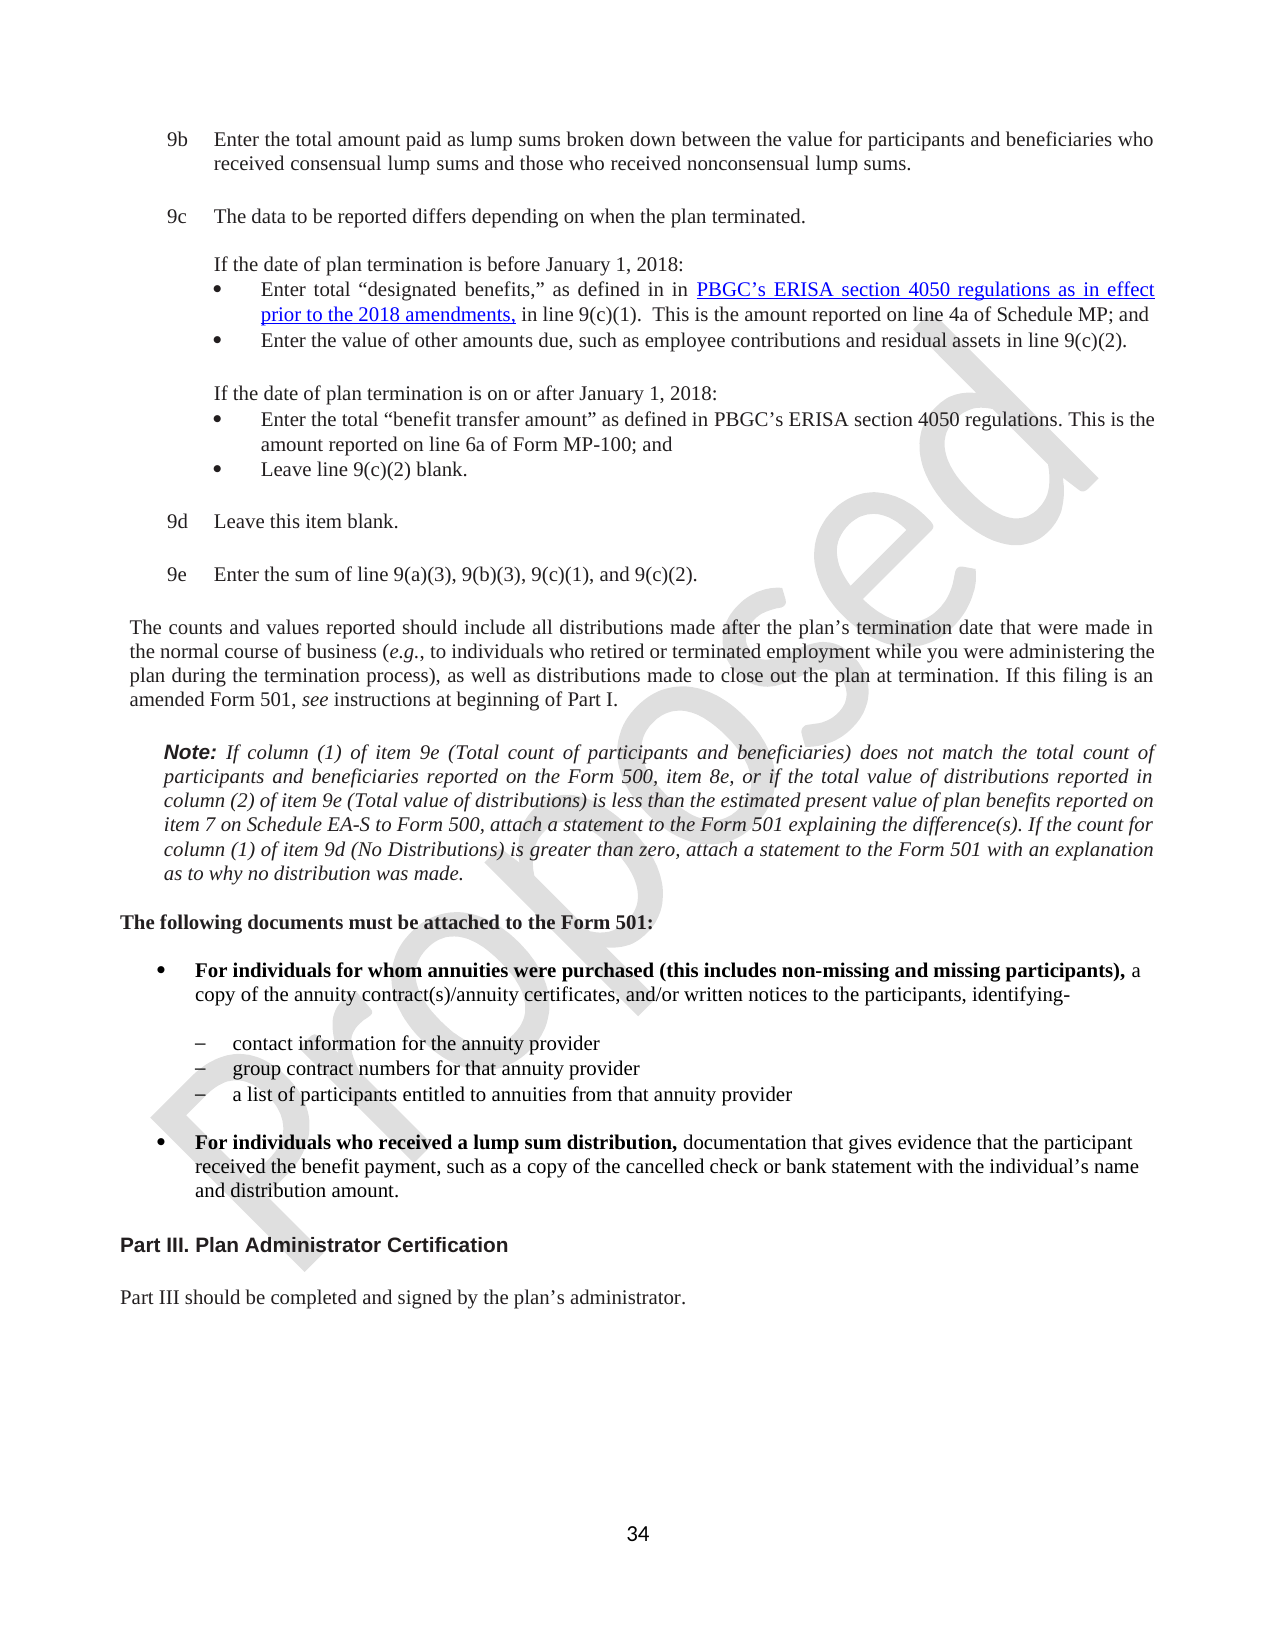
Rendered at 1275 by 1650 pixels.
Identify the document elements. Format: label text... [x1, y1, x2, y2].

text If the date of plan termination is on or after January 1, 2018: [214, 380, 1155, 405]
list For individuals who received a lump sum distribution, documentation that gives evidence that the participant received the benefit payment, such as a copy of the cancelled check or bank statement with the individual’s name and distribution amount. [157, 1130, 1155, 1202]
text The counts and values reported should include all distributions made after the plan’s termination date that were made in the normal course of business (e.g., to individuals who retired or terminated employment while you were administering the plan during the termination process), as well as distributions made to close out the plan at termination. If this filing is an amended Form 501, see instructions at beginning of Part I. [129, 615, 1155, 711]
list Leave line 9(c)(2) blank. [214, 456, 1155, 481]
text Part III should be completed and signed by the plan’s administrator. [120, 1284, 1155, 1309]
list For individuals for whom annuities were purchased (this includes non-missing and missing participants), a copy of the annuity contract(s)/annuity certificates, and/or written notices to the participants, identifying- [157, 958, 1155, 1006]
list a list of participants entitled to annuities from that annuity provider [195, 1081, 1155, 1106]
text Note: If column (1) of item 9e (Total count of participants and beneficiaries) does not match the total count of participants and beneficiaries reported on the Form 500, item 8e, or if the total value of distributions reported in column (2) of item 9e (Total value of distributions) is less than the estimated present value of plan benefits reported on item 7 on Schedule EA-S to Form 500, attach a statement to the Form 501 explaining the difference(s). If the count for column (1) of item 9d (No Distributions) is greater than zero, attach a statement to the Form 501 with an explanation as to why no distribution was made. [164, 740, 1155, 884]
list contact information for the annuity provider [195, 1030, 1155, 1055]
text The following documents must be attached to the Form 501: [120, 909, 1155, 934]
text Part III. Plan Administrator Certification [120, 1231, 1155, 1256]
text 9c The data to be reported differs depending on when the plan terminated. [167, 204, 1155, 228]
list Enter the total “benefit transfer amount” as defined in PBGC’s ERISA section 4050 regulations. This is the amount reported on line 6a of Form MP-100; and [214, 405, 1155, 456]
text If the date of plan termination is before January 1, 2018: [214, 252, 1155, 276]
list Enter total “designated benefits,” as defined in in PBGC’s ERISA section 4050 regulations as in effect prior to the 2018 amendments, in line 9(c)(1). This is the amount reported on line 4a of Schedule MP; and [214, 276, 1155, 326]
text 9b Enter the total amount paid as lump sums broken down between the value for participants and beneficiaries who received consensual lump sums and those who received nonconsensual lump sums. [167, 127, 1155, 175]
list group contract numbers for that annuity provider [195, 1055, 1155, 1081]
text 9e Enter the sum of line 9(a)(3), 9(b)(3), 9(c)(1), and 9(c)(2). [167, 562, 1155, 586]
text 9d Leave this item blank. [167, 509, 1155, 533]
list Enter the value of other amounts due, such as employee contributions and residual assets in line 9(c)(2). [214, 326, 1155, 352]
